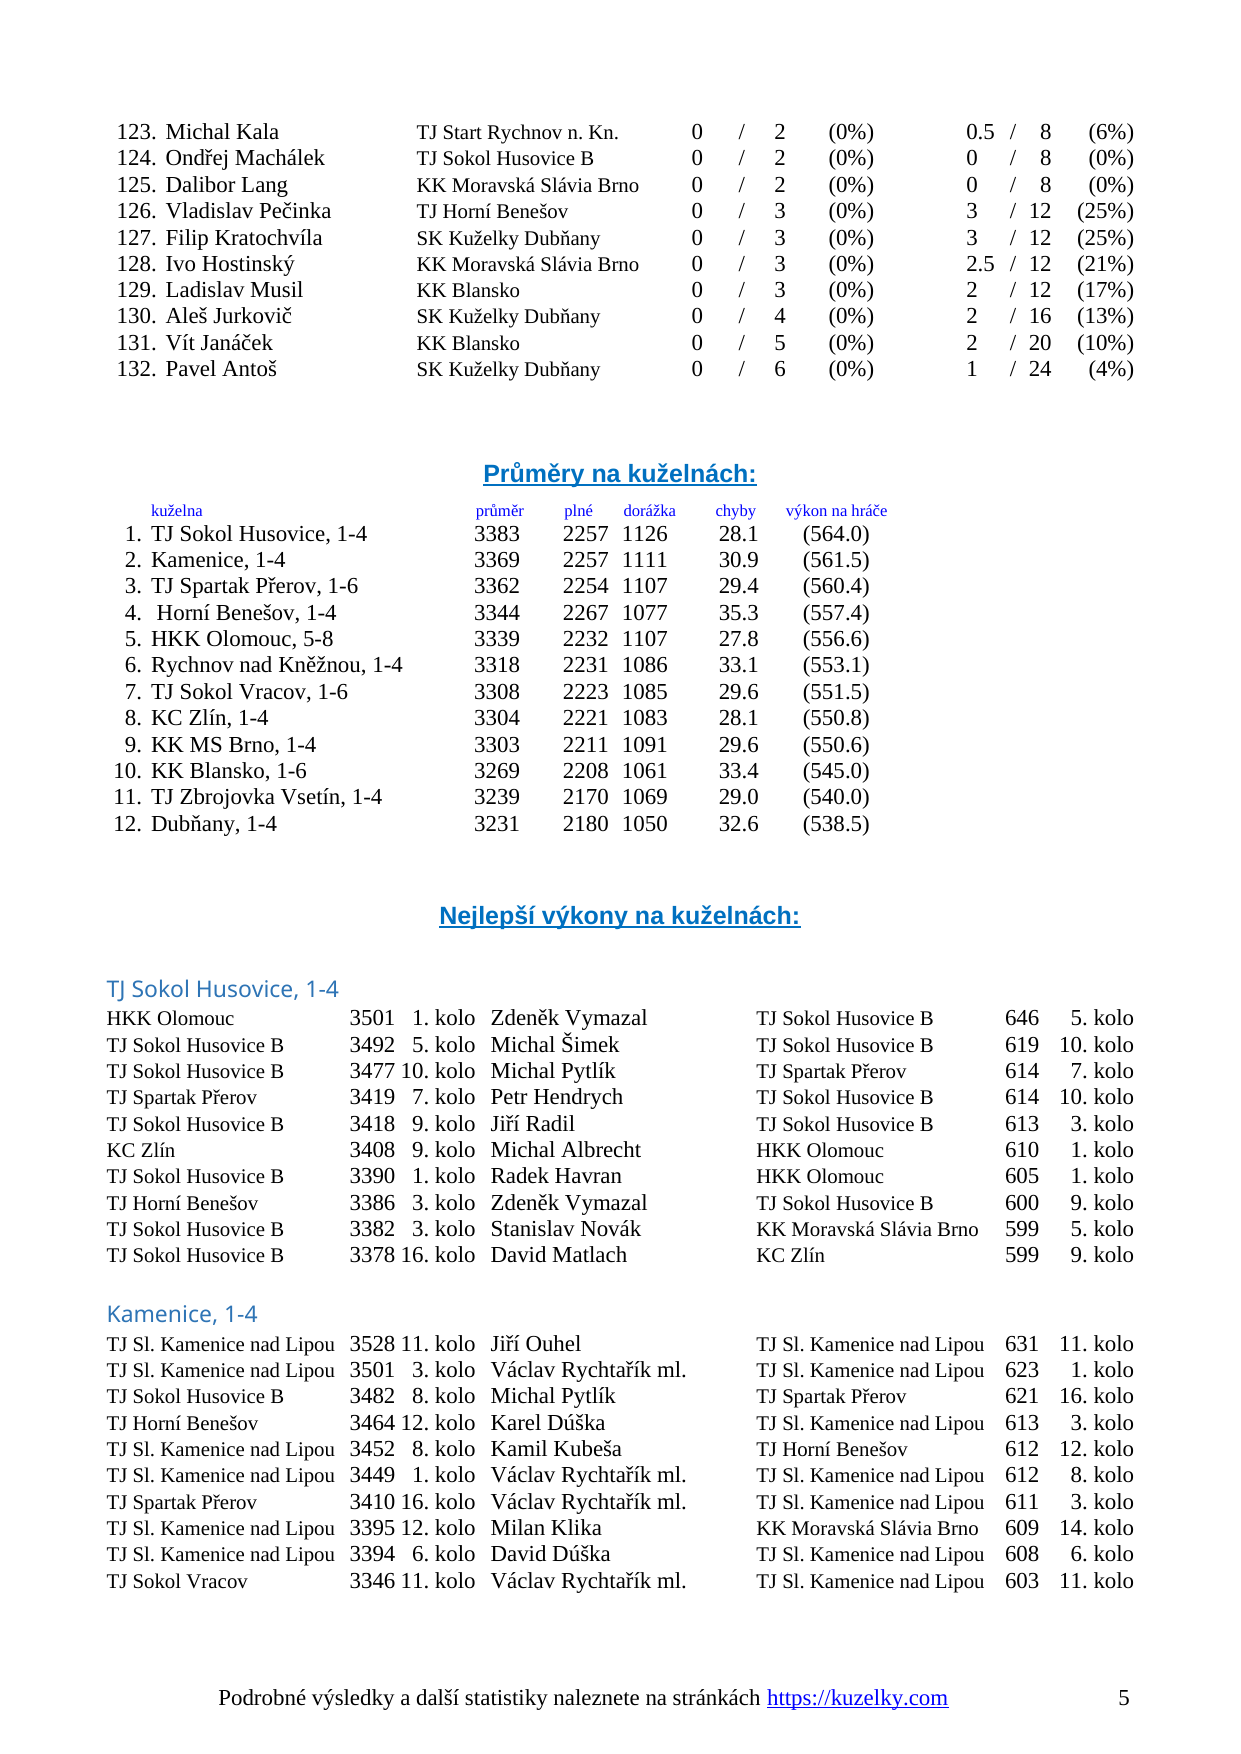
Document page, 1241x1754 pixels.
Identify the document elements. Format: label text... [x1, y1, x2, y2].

text 5. HKK Olomouc, 5-8 3339 2232 1107 27.8 (556.6) [106, 625, 1134, 652]
text TJ Sl. Kamenice nad Lipou 3449 1. kolo Václav Rychtařík ml. TJ Sl. Kamenice nad Lipou 612 8. kolo [106, 1461, 1134, 1488]
text HKK Olomouc 3501 1. kolo Zdeněk Vymazal TJ Sokol Husovice B 646 5. kolo [106, 1004, 1134, 1031]
text TJ Sokol Husovice B 3382 3. kolo Stanislav Novák KK Moravská Slávia Brno 599 5. kolo [106, 1215, 1134, 1241]
text 11. TJ Zbrojovka Vsetín, 1-4 3239 2170 1069 29.0 (540.0) [106, 783, 1134, 810]
text 10. KK Blansko, 1-6 3269 2208 1061 33.4 (545.0) [106, 757, 1134, 783]
text 9. KK MS Brno, 1-4 3303 2211 1091 29.6 (550.6) [106, 731, 1134, 757]
text KC Zlín 3408 9. kolo Michal Albrecht HKK Olomouc 610 1. kolo [106, 1136, 1134, 1162]
text 4. Horní Benešov, 1-4 3344 2267 1077 35.3 (557.4) [106, 599, 1134, 625]
text 2. Kamenice, 1-4 3369 2257 1111 30.9 (561.5) [106, 546, 1134, 572]
text 128. Ivo Hostinský KK Moravská Slávia Brno 0 / 3 (0%) 2.5 / 12 (21%) [106, 250, 1134, 276]
text 125. Dalibor Lang KK Moravská Slávia Brno 0 / 2 (0%) 0 / 8 (0%) [106, 171, 1134, 197]
text TJ Sl. Kamenice nad Lipou 3501 3. kolo Václav Rychtařík ml. TJ Sl. Kamenice nad Lipou 623 1. kolo [106, 1356, 1134, 1382]
text TJ Spartak Přerov 3419 7. kolo Petr Hendrych TJ Sokol Husovice B 614 10. kolo [106, 1083, 1134, 1110]
text TJ Horní Benešov 3464 12. kolo Karel Dúška TJ Sl. Kamenice nad Lipou 613 3. kolo [106, 1409, 1134, 1435]
text TJ Sl. Kamenice nad Lipou 3528 11. kolo Jiří Ouhel TJ Sl. Kamenice nad Lipou 631 11. kolo [106, 1329, 1134, 1356]
text TJ Sl. Kamenice nad Lipou 3452 8. kolo Kamil Kubeša TJ Horní Benešov 612 12. kolo [106, 1435, 1134, 1461]
text kuželna průměr plné dorážka chyby výkon na hráče [106, 501, 1134, 520]
text 129. Ladislav Musil KK Blansko 0 / 3 (0%) 2 / 12 (17%) [106, 276, 1134, 303]
text 132. Pavel Antoš SK Kuželky Dubňany 0 / 6 (0%) 1 / 24 (4%) [106, 355, 1134, 382]
text 7. TJ Sokol Vracov, 1-6 3308 2223 1085 29.6 (551.5) [106, 678, 1134, 704]
text Nejlepší výkony na kuželnách: [94, 901, 1145, 930]
text 123. Michal Kala TJ Start Rychnov n. Kn. 0 / 2 (0%) 0.5 / 8 (6%) [106, 118, 1134, 144]
text 1. TJ Sokol Husovice, 1-4 3383 2257 1126 28.1 (564.0) [106, 520, 1134, 546]
text TJ Spartak Přerov 3410 16. kolo Václav Rychtařík ml. TJ Sl. Kamenice nad Lipou 611 3. kolo [106, 1488, 1134, 1514]
subtitle Kamenice, 1-4 [106, 1298, 1134, 1329]
text 126. Vladislav Pečinka TJ Horní Benešov 0 / 3 (0%) 3 / 12 (25%) [106, 197, 1134, 223]
text TJ Sokol Husovice B 3390 1. kolo Radek Havran HKK Olomouc 605 1. kolo [106, 1162, 1134, 1189]
subtitle TJ Sokol Husovice, 1-4 [106, 973, 1134, 1004]
text TJ Sokol Husovice B 3482 8. kolo Michal Pytlík TJ Spartak Přerov 621 16. kolo [106, 1382, 1134, 1409]
text 3. TJ Spartak Přerov, 1-6 3362 2254 1107 29.4 (560.4) [106, 572, 1134, 599]
text TJ Sokol Husovice B 3477 10. kolo Michal Pytlík TJ Spartak Přerov 614 7. kolo [106, 1057, 1134, 1083]
text TJ Sokol Husovice B 3492 5. kolo Michal Šimek TJ Sokol Husovice B 619 10. kolo [106, 1031, 1134, 1057]
text TJ Sl. Kamenice nad Lipou 3395 12. kolo Milan Klika KK Moravská Slávia Brno 609 14. kolo [106, 1514, 1134, 1540]
text 131. Vít Janáček KK Blansko 0 / 5 (0%) 2 / 20 (10%) [106, 329, 1134, 355]
text Průměry na kuželnách: [94, 459, 1145, 488]
text 127. Filip Kratochvíla SK Kuželky Dubňany 0 / 3 (0%) 3 / 12 (25%) [106, 223, 1134, 250]
text TJ Sokol Husovice B 3378 16. kolo David Matlach KC Zlín 599 9. kolo [106, 1241, 1134, 1268]
text TJ Sl. Kamenice nad Lipou 3394 6. kolo David Dúška TJ Sl. Kamenice nad Lipou 608 6. kolo [106, 1540, 1134, 1567]
text 8. KC Zlín, 1-4 3304 2221 1083 28.1 (550.8) [106, 704, 1134, 731]
text 12. Dubňany, 1-4 3231 2180 1050 32.6 (538.5) [106, 810, 1134, 836]
text 6. Rychnov nad Kněžnou, 1-4 3318 2231 1086 33.1 (553.1) [106, 652, 1134, 678]
text 124. Ondřej Machálek TJ Sokol Husovice B 0 / 2 (0%) 0 / 8 (0%) [106, 144, 1134, 171]
text TJ Sokol Husovice B 3418 9. kolo Jiří Radil TJ Sokol Husovice B 613 3. kolo [106, 1110, 1134, 1136]
text TJ Sokol Vracov 3346 11. kolo Václav Rychtařík ml. TJ Sl. Kamenice nad Lipou 603 11. kolo [106, 1567, 1134, 1593]
text 130. Aleš Jurkovič SK Kuželky Dubňany 0 / 4 (0%) 2 / 16 (13%) [106, 303, 1134, 329]
text TJ Horní Benešov 3386 3. kolo Zdeněk Vymazal TJ Sokol Husovice B 600 9. kolo [106, 1189, 1134, 1215]
